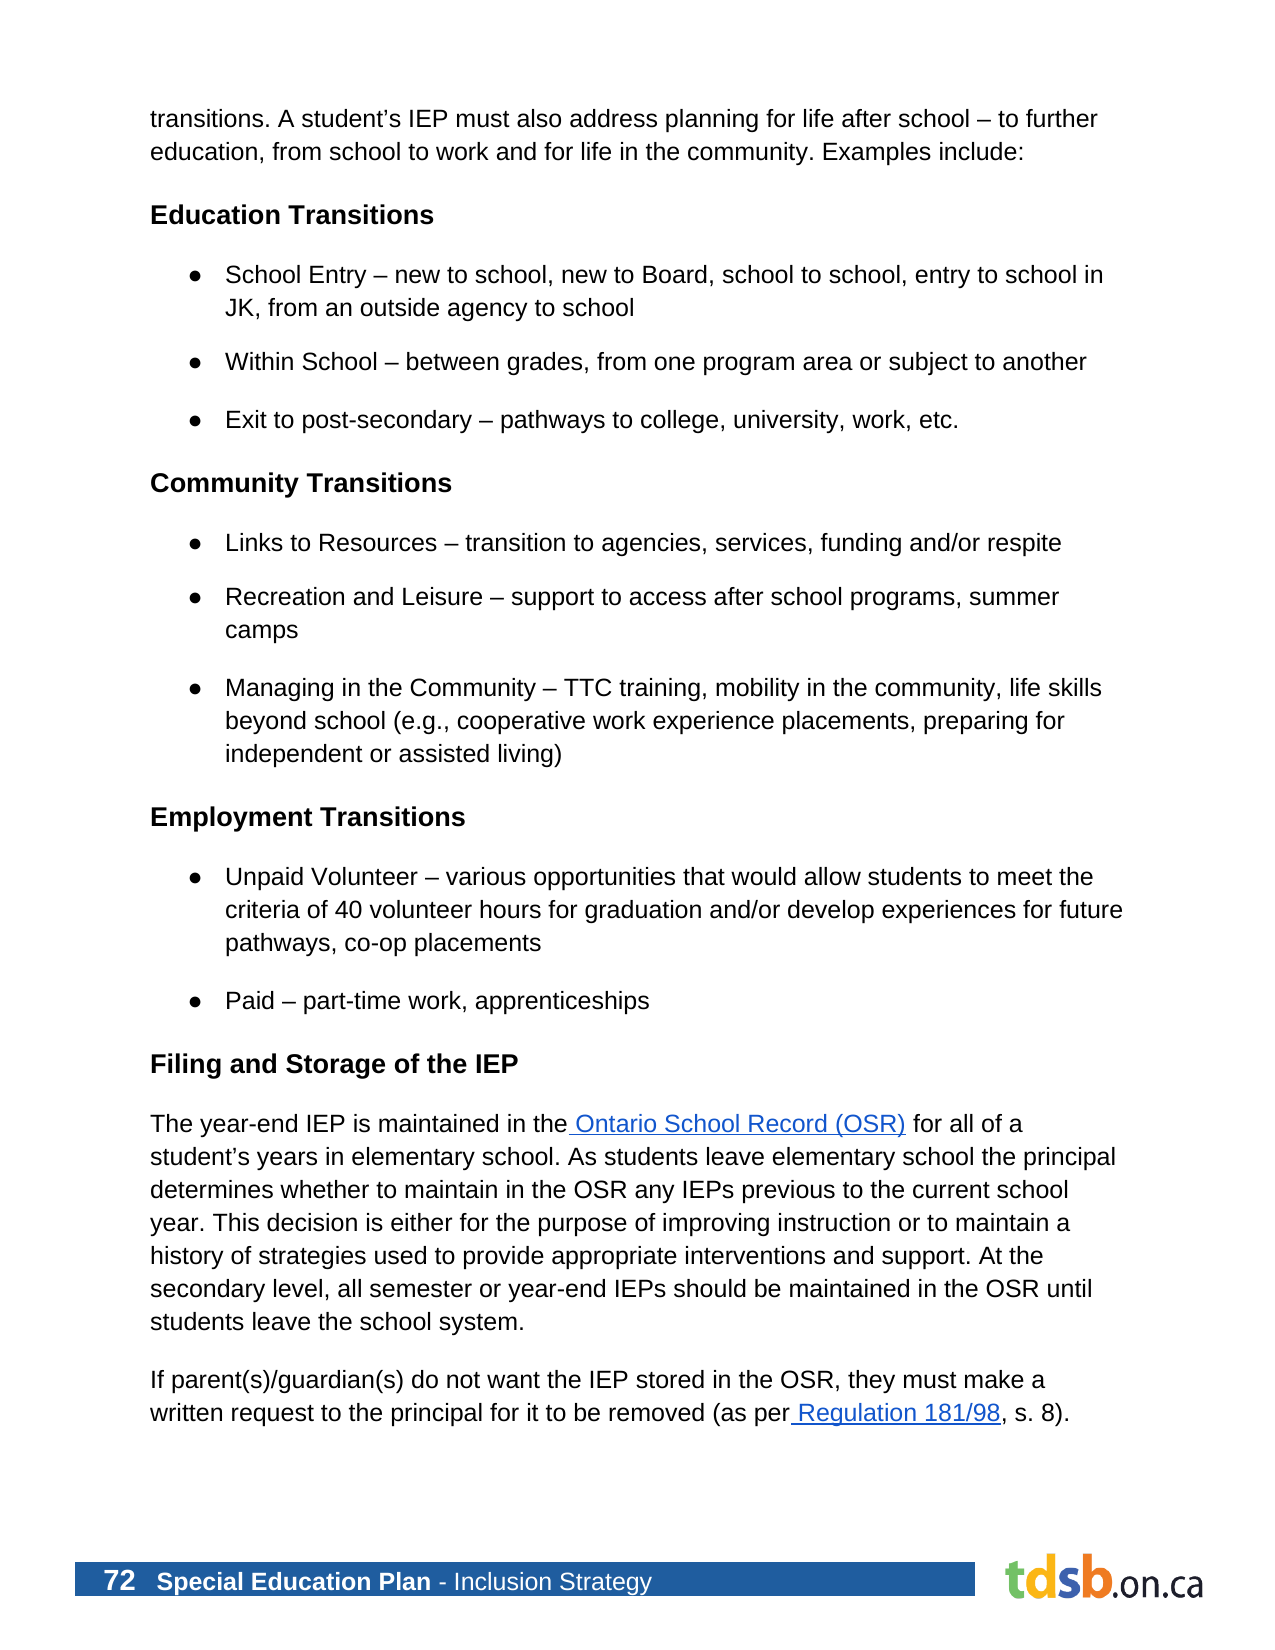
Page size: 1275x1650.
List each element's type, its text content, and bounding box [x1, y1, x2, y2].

text The year-end IEP is maintained in the Ontario School Record (OSR) for all of a student’s years in elementary school. As students leave elementary school the principal determines whether to maintain in the OSR any IEPs previous to the current school year. This decision is either for the purpose of improving instruction or to maintain a history of strategies used to provide appropriate interventions and support. At the secondary level, all semester or year-end IEPs should be maintained in the OSR until students leave the school system. [150, 1109, 1125, 1336]
subtitle Education Transitions [150, 199, 1125, 230]
list Unpaid Volunteer – various opportunities that would allow students to meet the criteria of 40 volunteer hours for graduation and/or develop experiences for future pathways, co-op placements [187, 862, 1125, 957]
text If parent(s)/guardian(s) do not want the IEP stored in the OSR, they must make a written request to the principal for it to be removed (as per Regulation 181/98, s. 8). [150, 1365, 1125, 1427]
list Recreation and Leisure – support to access after school programs, summer camps [187, 582, 1125, 643]
list Within School – between grades, from one program area or subject to another [187, 347, 1125, 376]
subtitle Filing and Storage of the IEP [150, 1048, 1125, 1079]
subtitle Employment Transitions [150, 801, 1125, 832]
subtitle Community Transitions [150, 467, 1125, 498]
list School Entry – new to school, new to Board, school to school, entry to school in JK, from an outside agency to school [187, 260, 1125, 322]
list Paid – part-time work, apprenticeships [187, 986, 1125, 1015]
picture [1000, 1550, 1207, 1603]
list Exit to post-secondary – pathways to college, university, work, etc. [187, 405, 1125, 433]
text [150, 104, 1125, 166]
list Links to Resources – transition to agencies, services, funding and/or respite [187, 528, 1125, 557]
list Managing in the Community – TTC training, mobility in the community, life skills beyond school (e.g., cooperative work experience placements, preparing for independent or assisted living) [187, 673, 1125, 768]
